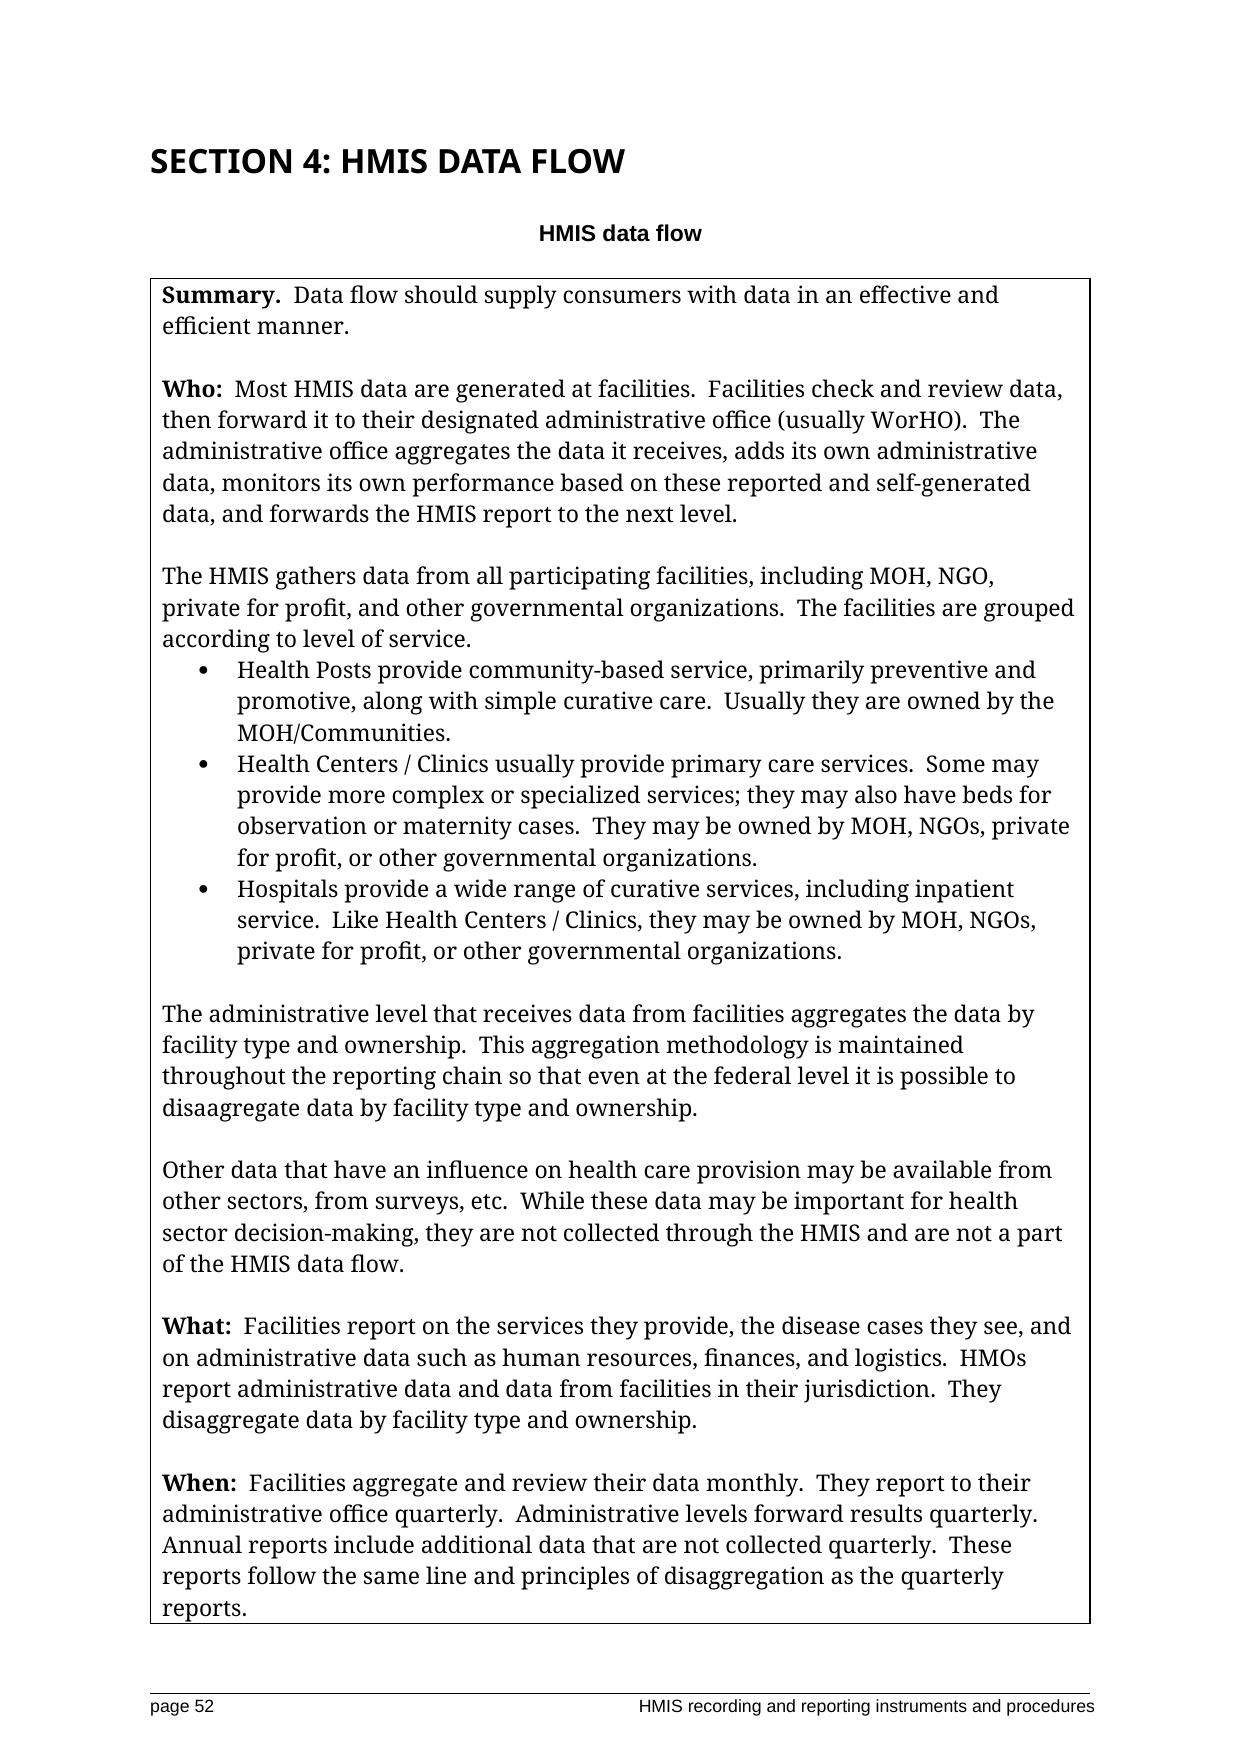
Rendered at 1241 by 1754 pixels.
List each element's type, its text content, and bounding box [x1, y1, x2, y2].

text HMIS data flow [150, 220, 1090, 247]
subtitle Section 4: HMIS Data flow [150, 137, 1090, 183]
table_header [151, 279, 1089, 1623]
